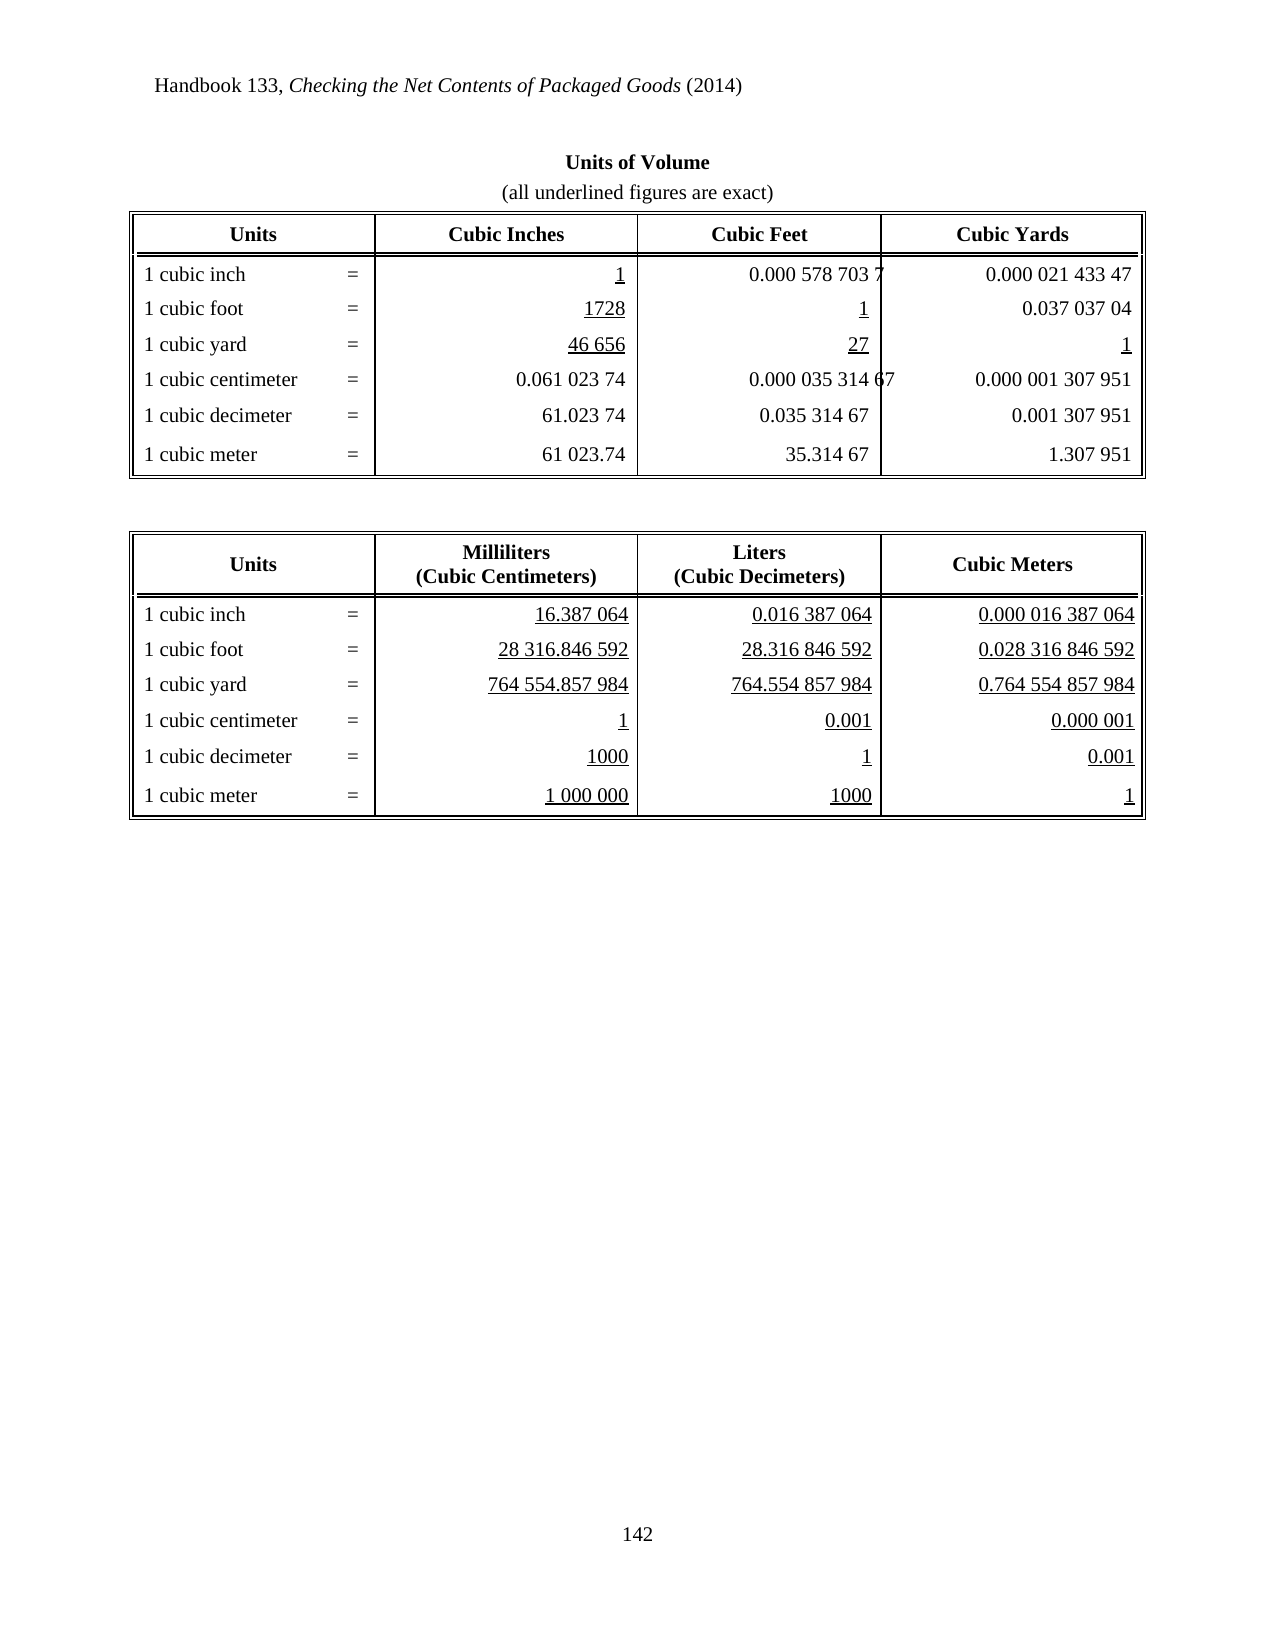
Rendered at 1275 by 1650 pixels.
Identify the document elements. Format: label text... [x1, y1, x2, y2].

table_cell 27 [638, 326, 880, 361]
table_cell 1 cubic centimeter = [134, 361, 374, 397]
table_cell 1 [882, 774, 1141, 815]
text (all underlined figures are exact) [150, 180, 1125, 204]
table_cell 1 cubic centimeter = [134, 702, 374, 738]
table_cell 0.037 037 04 [882, 290, 1141, 326]
table_cell 1.307 951 [882, 433, 1141, 474]
table_cell 1 [376, 257, 637, 290]
table_header Cubic Feet [638, 215, 880, 252]
table_cell 0.000 035 314 67 [638, 361, 880, 397]
table_header Milliliters (Cubic Centimeters) [376, 535, 637, 593]
table_cell 0.000 021 433 47 [882, 252, 1144, 290]
table_cell 1 cubic decimeter = [134, 738, 374, 774]
table_cell 35.314 67 [638, 433, 880, 474]
table_cell 764 554.857 984 [376, 667, 637, 702]
subtitle Units of Volume [150, 150, 1125, 174]
table_cell 1 cubic meter = [134, 433, 374, 474]
table_header Cubic Meters [882, 535, 1141, 593]
table_cell 0.028 316 846 592 [882, 631, 1141, 667]
table_header Liters (Cubic Decimeters) [638, 535, 880, 593]
table_cell 1 cubic meter = [134, 774, 374, 815]
table_cell 46 656 [376, 326, 637, 361]
table_cell 1 [882, 326, 1141, 361]
table_cell 0.061 023 74 [376, 361, 637, 397]
table_cell 0.764 554 857 984 [882, 667, 1141, 702]
table_cell 1 cubic yard = [134, 326, 374, 361]
table_cell 0.000 001 307 951 [882, 361, 1141, 397]
table_cell 0.001 [638, 702, 880, 738]
table_cell 1 cubic inch = [131, 593, 374, 631]
table_cell 1 cubic foot = [134, 290, 374, 326]
table_cell 0.016 387 064 [638, 598, 880, 631]
table_cell 1000 [638, 774, 880, 815]
table_cell 0.000 001 [882, 702, 1141, 738]
table_header Units [134, 215, 374, 252]
table_cell 0.000 578 703 7 [638, 257, 880, 290]
table_header Cubic Inches [376, 215, 637, 252]
table_header Units [134, 535, 374, 593]
table_cell 0.000 016 387 064 [882, 593, 1144, 631]
table_cell 0.001 [882, 738, 1141, 774]
table_cell 0.001 307 951 [882, 397, 1141, 433]
table_header Cubic Yards [882, 215, 1141, 252]
table_cell 61 023.74 [376, 433, 637, 474]
table_cell 1 cubic yard = [134, 667, 374, 702]
table_cell 28.316 846 592 [638, 631, 880, 667]
table_cell 1 [638, 290, 880, 326]
table_cell 1000 [376, 738, 637, 774]
table_cell 1728 [376, 290, 637, 326]
table_cell 764.554 857 984 [638, 667, 880, 702]
table_cell 16.387 064 [376, 598, 637, 631]
table_cell 1 [376, 702, 637, 738]
table_cell 1 000 000 [376, 774, 637, 815]
table_cell 1 cubic foot = [134, 631, 374, 667]
table_cell 1 cubic inch = [131, 252, 374, 290]
table_cell 28 316.846 592 [376, 631, 637, 667]
table_cell 61.023 74 [376, 397, 637, 433]
table_cell 1 [638, 738, 880, 774]
table_cell 1 cubic decimeter = [134, 397, 374, 433]
table_cell 0.035 314 67 [638, 397, 880, 433]
